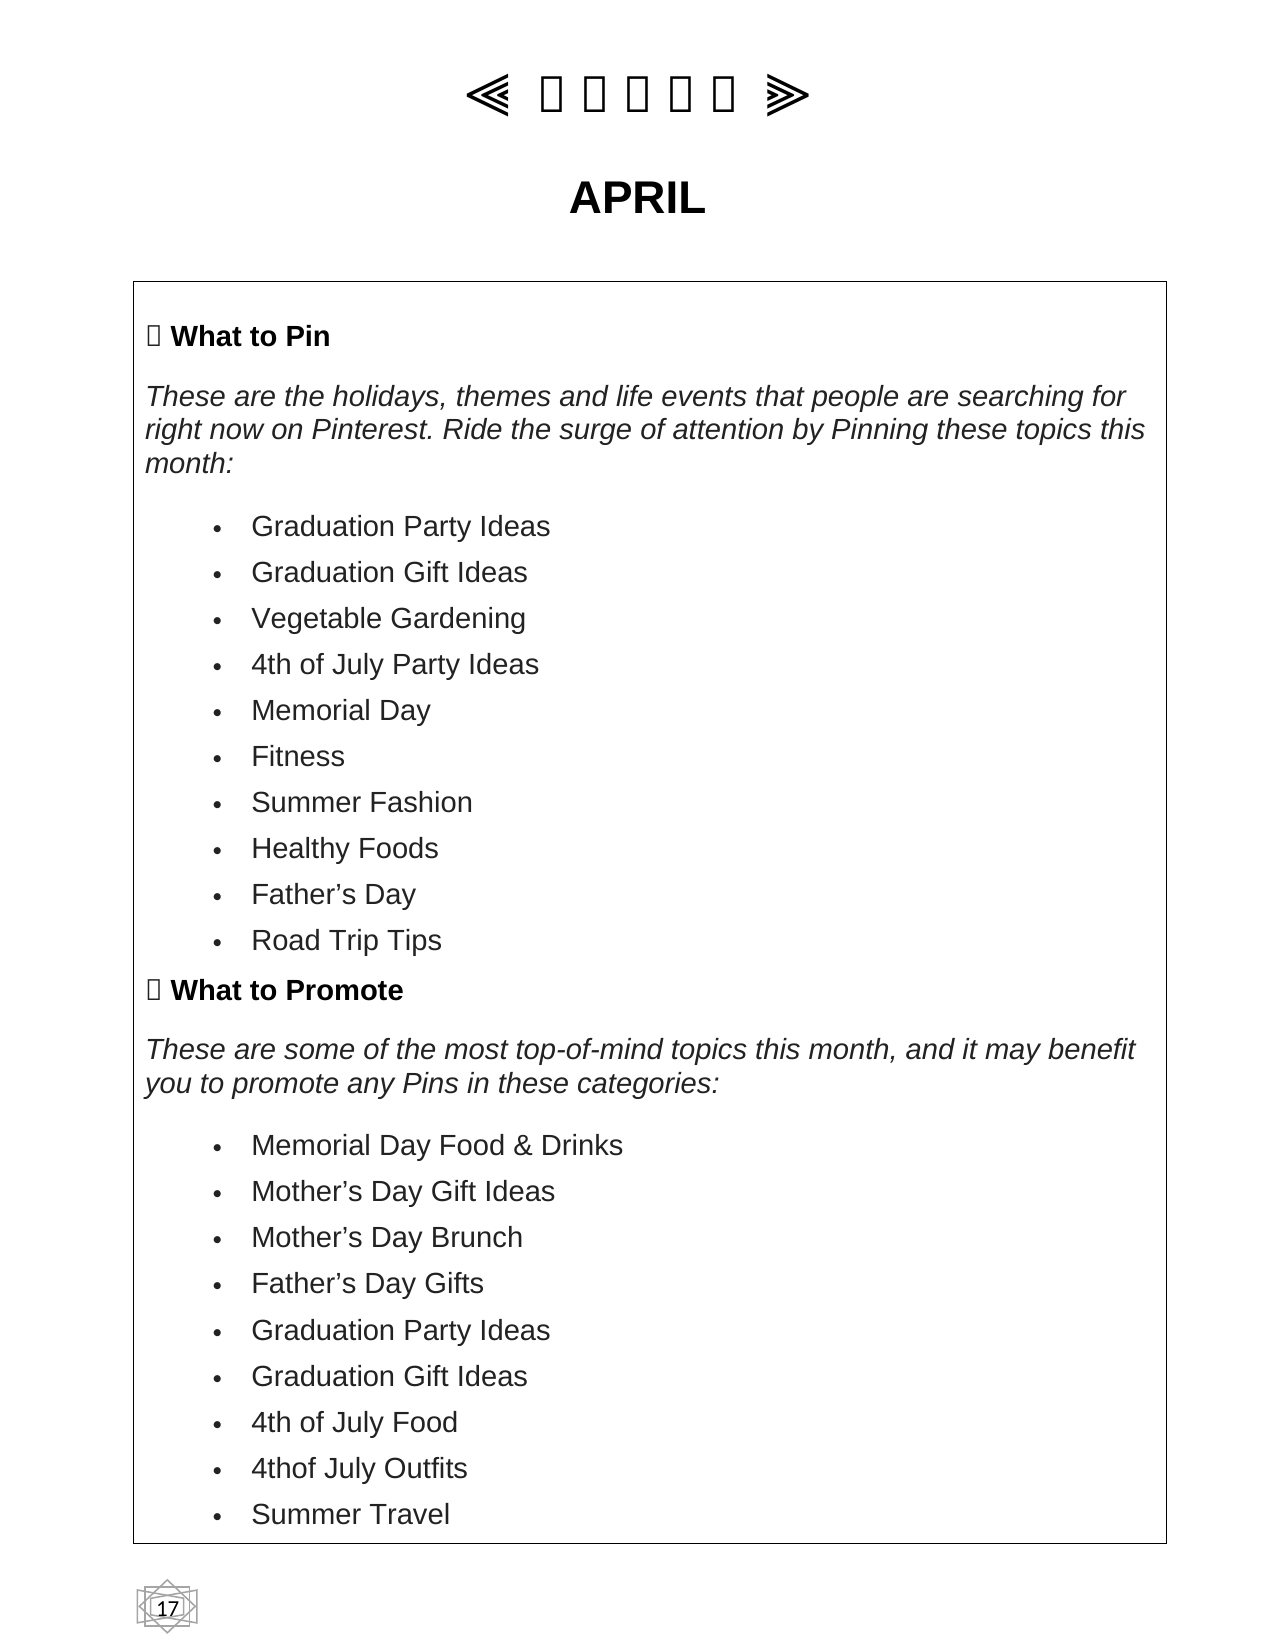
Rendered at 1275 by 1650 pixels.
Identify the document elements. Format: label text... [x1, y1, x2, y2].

subtitle APRIL [133, 171, 1142, 281]
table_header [134, 282, 1166, 1543]
